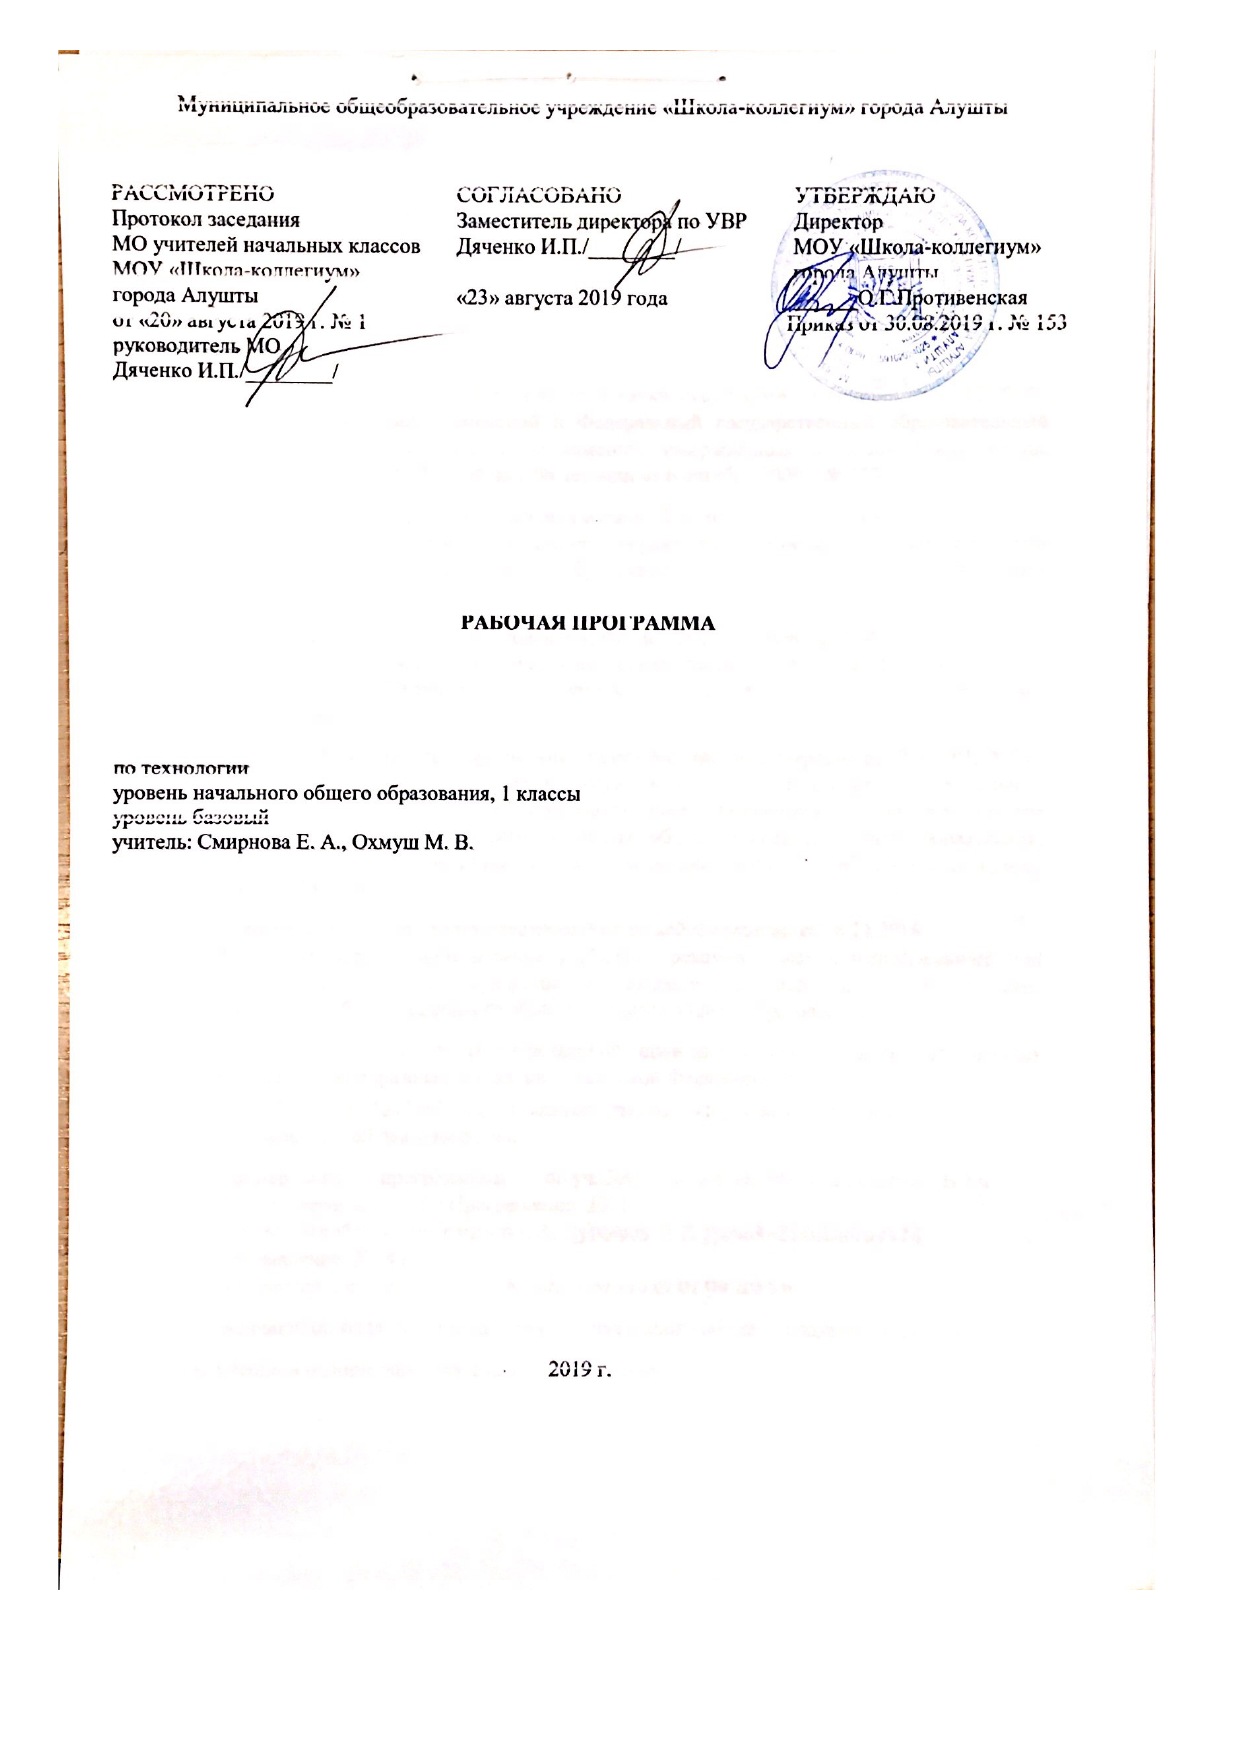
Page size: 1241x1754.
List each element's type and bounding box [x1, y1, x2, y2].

picture [58, 50, 1156, 1590]
